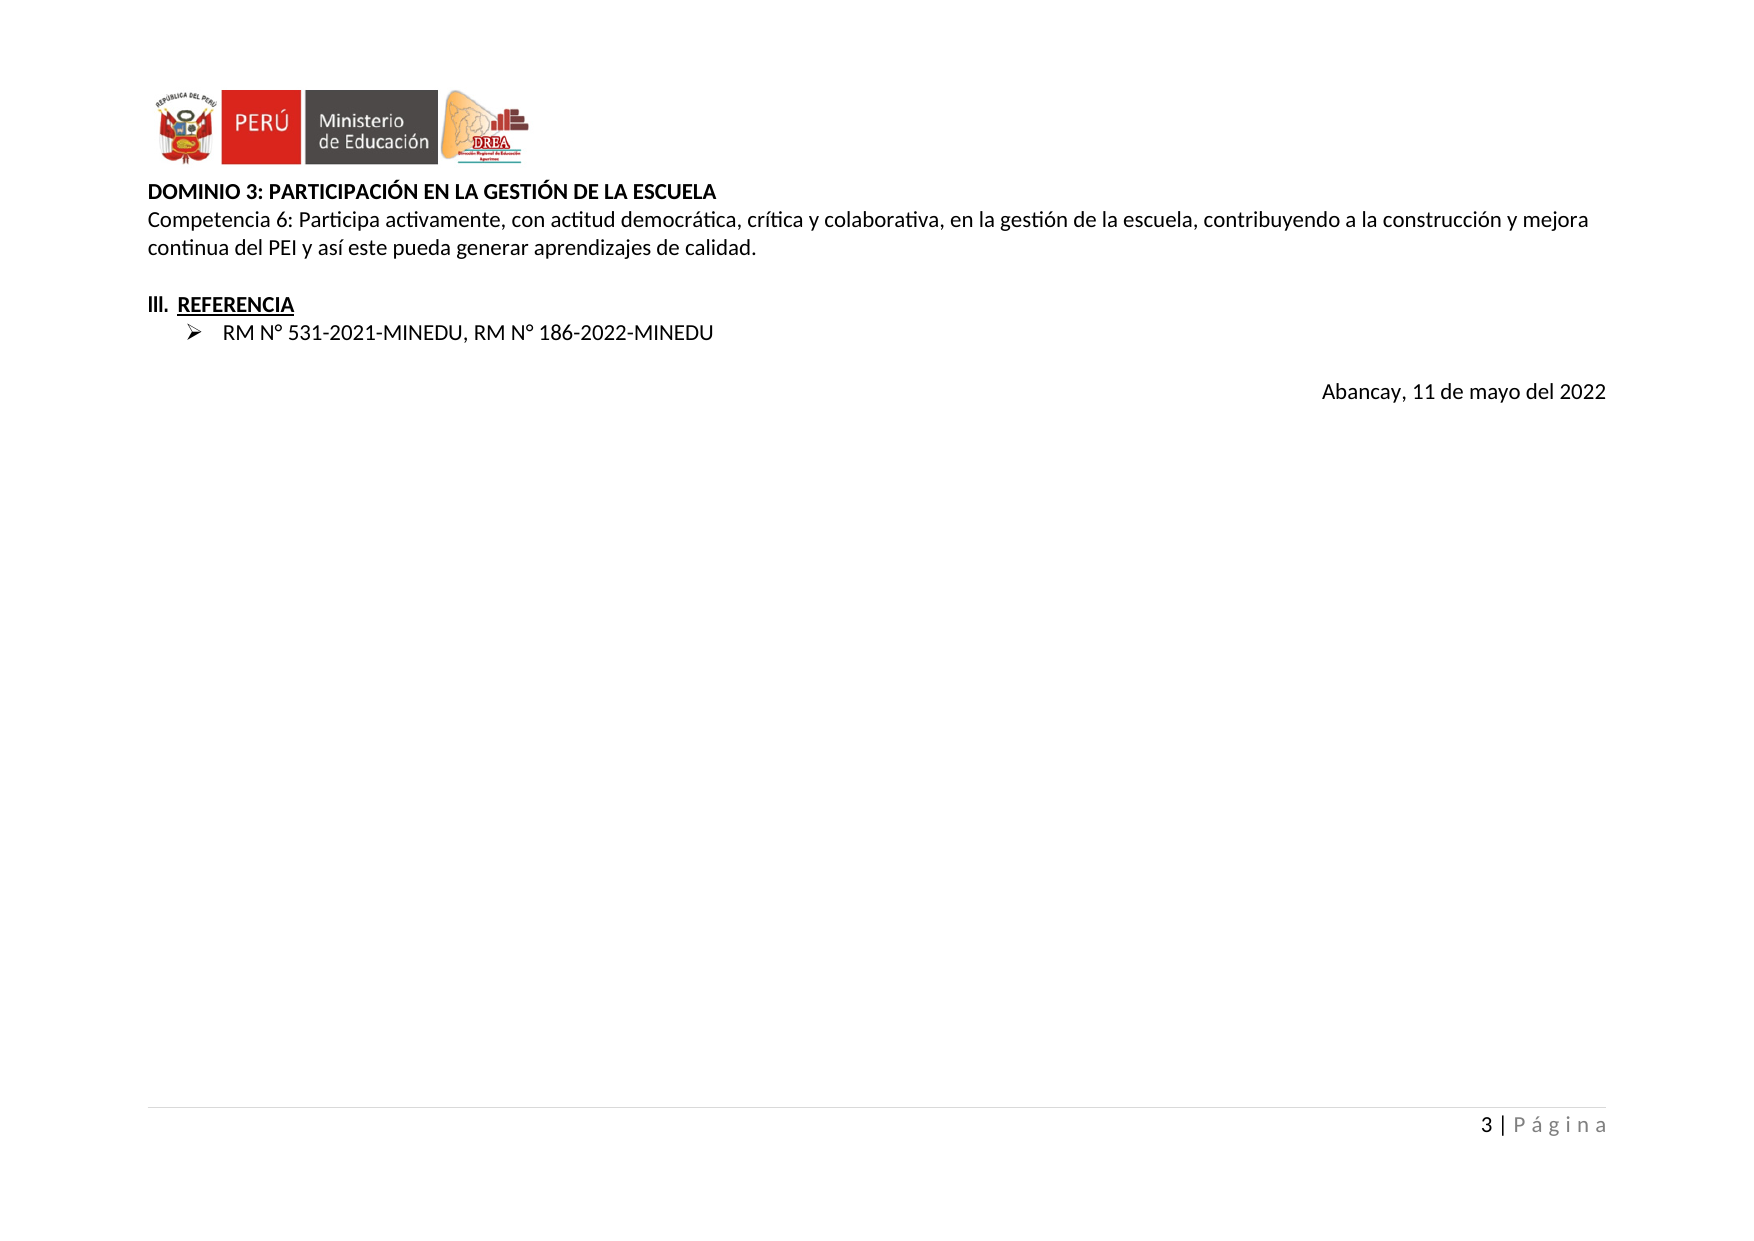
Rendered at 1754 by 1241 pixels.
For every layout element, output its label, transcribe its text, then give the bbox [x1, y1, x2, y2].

list RM N° 531-2021-MINEDU, RM N° 186-2022-MINEDU [185, 318, 1606, 346]
text Competencia 6: Participa activamente, con actitud democrática, crítica y colaborativa, en la gestión de la escuela, contribuyendo a la construcción y mejora continua del PEI y así este pueda generar aprendizajes de calidad. [148, 205, 1606, 261]
picture [147, 73, 534, 175]
list REFERENCIA [148, 290, 1606, 318]
text Abancay, 11 de mayo del 2022 [148, 377, 1606, 405]
text DOMINIO 3: PARTICIPACIÓN EN LA GESTIÓN DE LA ESCUELA [148, 177, 1606, 205]
